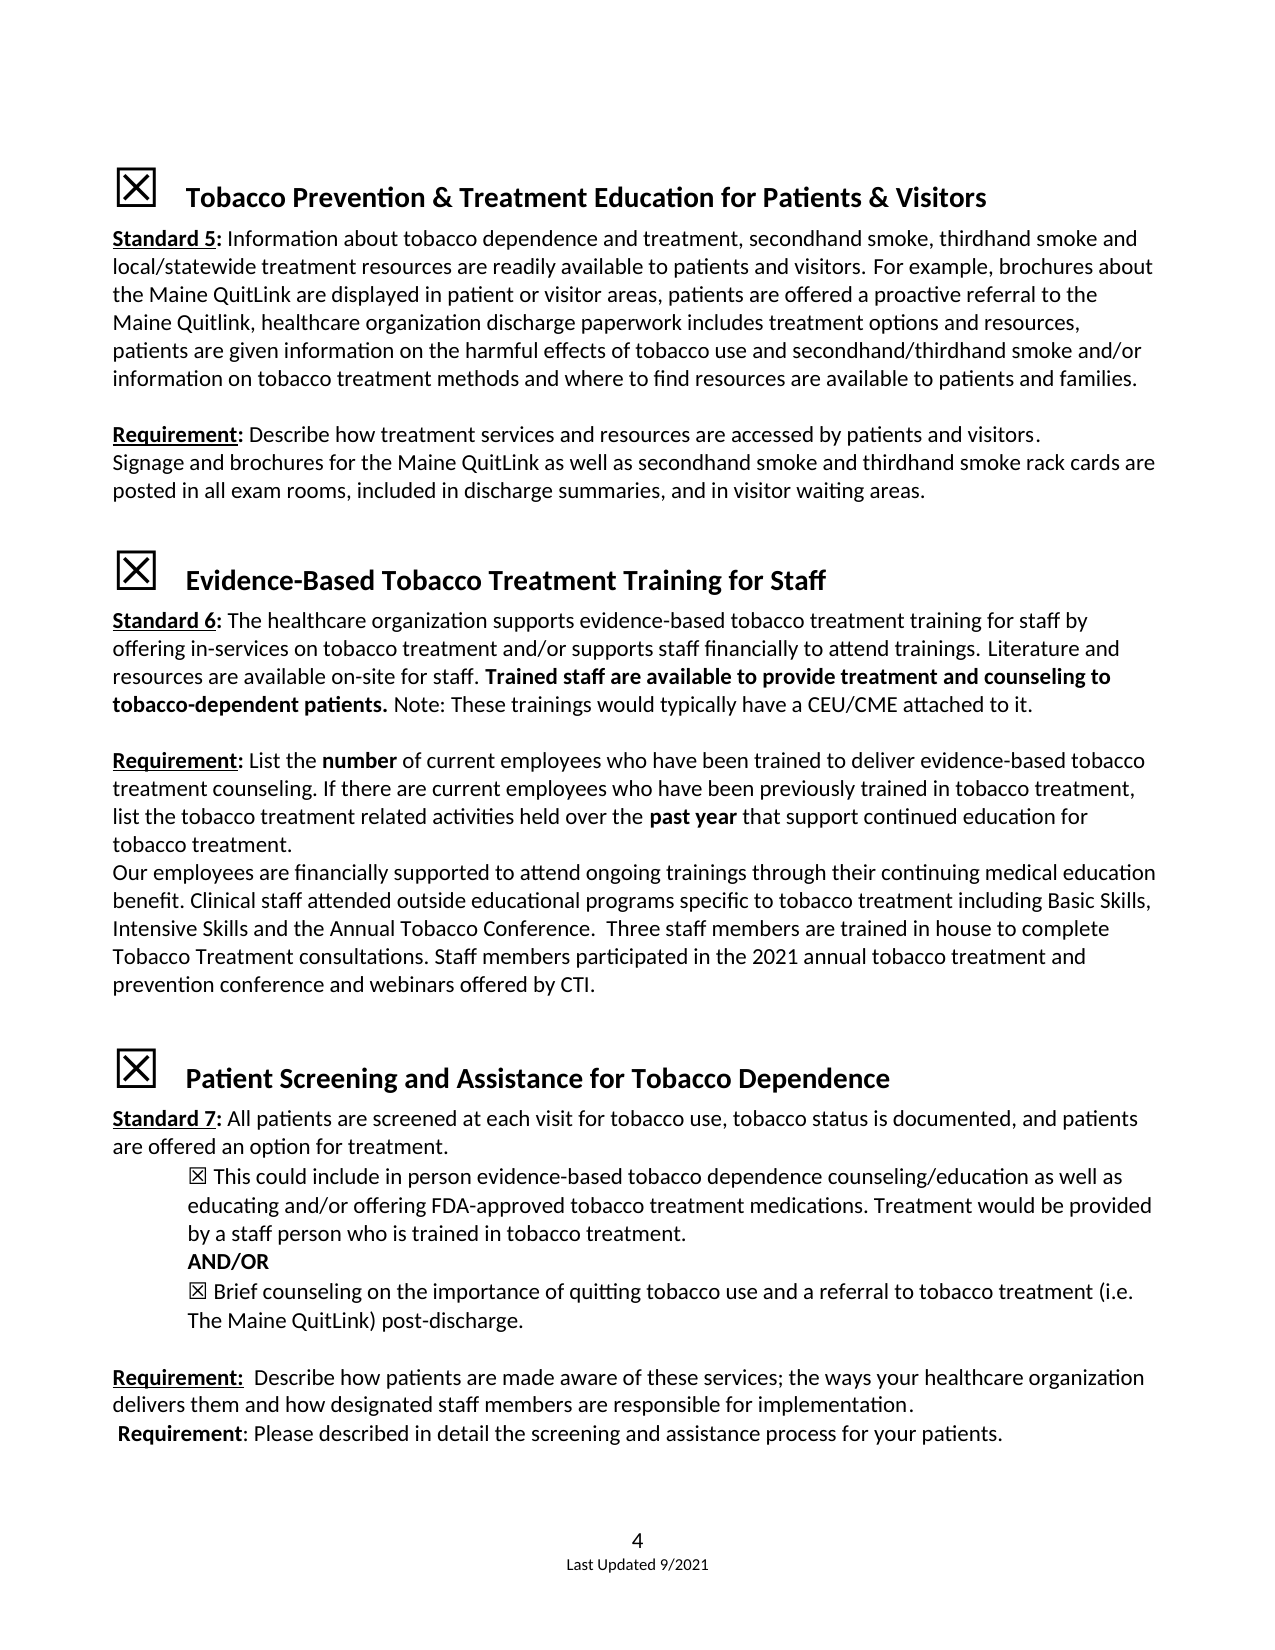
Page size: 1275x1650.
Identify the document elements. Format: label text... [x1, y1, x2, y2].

text Standard 5: Information about tobacco dependence and treatment, secondhand smoke, thirdhand smoke and local/statewide treatment resources are readily available to patients and visitors. For example, brochures about the Maine QuitLink are displayed in patient or visitor areas, patients are offered a proactive referral to the Maine Quitlink, healthcare organization discharge paperwork includes treatment options and resources, patients are given information on the harmful effects of tobacco use and secondhand/thirdhand smoke and/or information on tobacco treatment methods and where to find resources are available to patients and families. [112, 224, 1162, 392]
text Requirement: Please described in detail the screening and assistance process for your patients. [112, 1419, 1162, 1447]
text Requirement: List the number of current employees who have been trained to deliver evidence-based tobacco treatment counseling. If there are current employees who have been previously trained in tobacco treatment, list the tobacco treatment related activities held over the past year that support continued education for tobacco treatment. [112, 718, 1162, 858]
text Tobacco Prevention & Treatment Education for Patients & Visitors [112, 150, 1162, 224]
text Requirement: Describe how treatment services and resources are accessed by patients and visitors. [112, 420, 1162, 448]
text Evidence-Based Tobacco Treatment Training for Staff Standard 6: The healthcare organization supports evidence-based tobacco treatment training for staff by offering in-services on tobacco treatment and/or supports staff financially to attend trainings. Literature and resources are available on-site for staff. Trained staff are available to provide treatment and counseling to tobacco-dependent patients. Note: These trainings would typically have a CEU/CME attached to it. [112, 532, 1162, 718]
text Patient Screening and Assistance for Tobacco Dependence [112, 1030, 1162, 1104]
text Requirement: Describe how patients are made aware of these services; the ways your healthcare organization delivers them and how designated staff members are responsible for implementation. [112, 1363, 1162, 1419]
list Brief counseling on the importance of quitting tobacco use and a referral to tobacco treatment (i.e. The Maine QuitLink) post-discharge. [187, 1275, 1162, 1334]
list AND/OR [187, 1247, 1162, 1275]
list Standard 7: All patients are screened at each visit for tobacco use, tobacco status is documented, and patients are offered an option for treatment. [112, 1104, 1162, 1160]
list This could include in person evidence-based tobacco dependence counseling/education as well as educating and/or offering FDA-approved tobacco treatment medications. Treatment would be provided by a staff person who is trained in tobacco treatment. [187, 1160, 1162, 1247]
